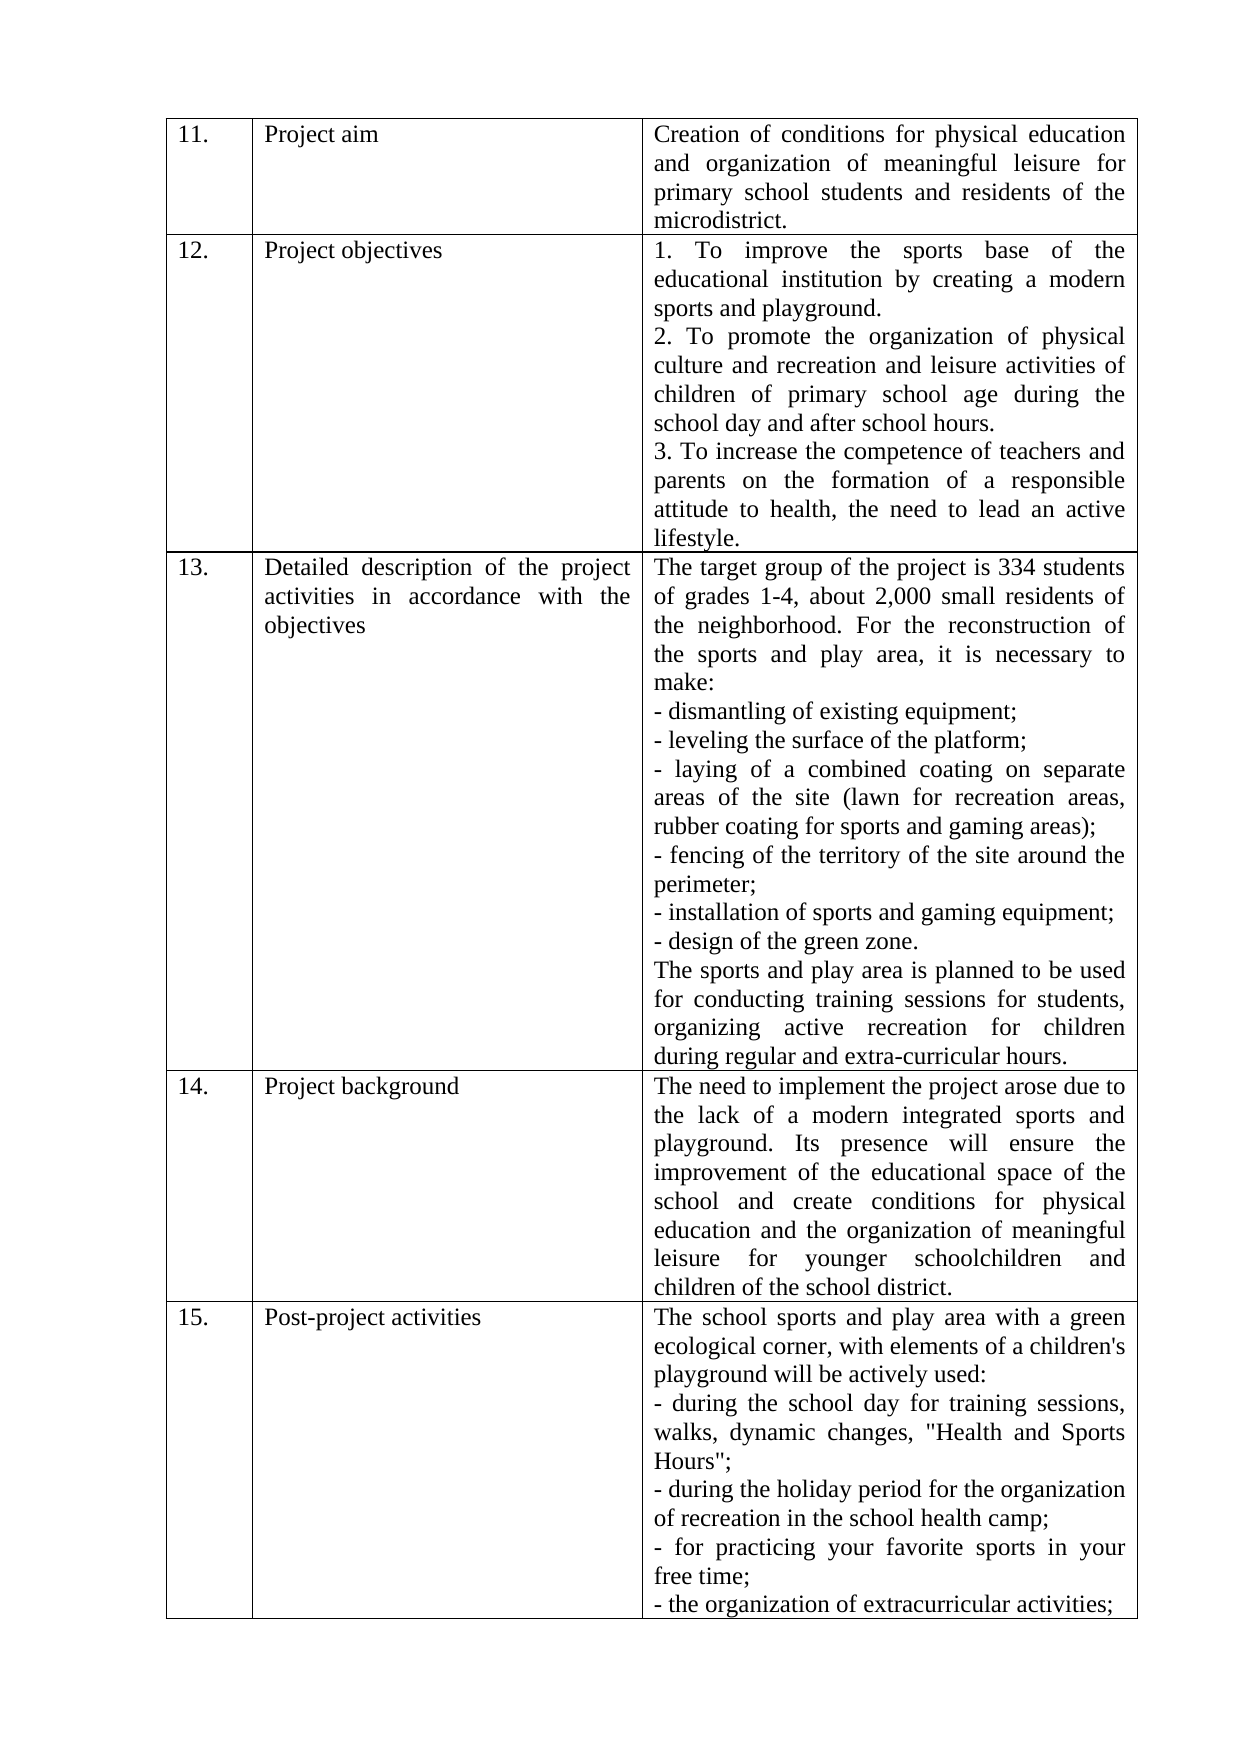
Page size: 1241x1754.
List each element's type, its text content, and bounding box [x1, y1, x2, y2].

table_cell Project aim [253, 119, 642, 234]
table_cell 1. To improve the sports base of the educational institution by creating a modern sports and playground. 2. To promote the organization of physical culture and recreation and leisure activities of children of primary school age during the school day and after school hours. 3. To increase the competence of teachers and parents on the formation of a responsible attitude to health, the need to lead an active lifestyle. [643, 235, 1137, 551]
table_cell Project objectives [253, 235, 642, 551]
table_cell 15. [167, 1302, 252, 1618]
table_cell Detailed description of the project activities in accordance with the objectives [253, 553, 642, 1070]
table_cell Creation of conditions for physical education and organization of meaningful leisure for primary school students and residents of the microdistrict. [643, 119, 1137, 234]
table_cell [643, 1302, 1137, 1618]
table_cell The need to implement the project arose due to the lack of a modern integrated sports and playground. Its presence will ensure the improvement of the educational space of the school and create conditions for physical education and the organization of meaningful leisure for younger schoolchildren and children of the school district. [643, 1071, 1137, 1301]
table_cell 13. [167, 553, 252, 1070]
table_cell 14. [167, 1071, 252, 1301]
table_cell 12. [167, 235, 252, 551]
table_cell Project background [253, 1071, 642, 1301]
table_cell The target group of the project is 334 students of grades 1-4, about 2,000 small residents of the neighborhood. For the reconstruction of the sports and play area, it is necessary to make: - dismantling of existing equipment; - leveling the surface of the platform; - laying of a combined coating on separate areas of the site (lawn for recreation areas, rubber coating for sports and gaming areas); - fencing of the territory of the site around the perimeter; - installation of sports and gaming equipment; - design of the green zone. The sports and play area is planned to be used for conducting training sessions for students, organizing active recreation for children during regular and extra-curricular hours. [643, 553, 1137, 1070]
table_cell 11. [167, 119, 252, 234]
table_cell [253, 1302, 642, 1618]
